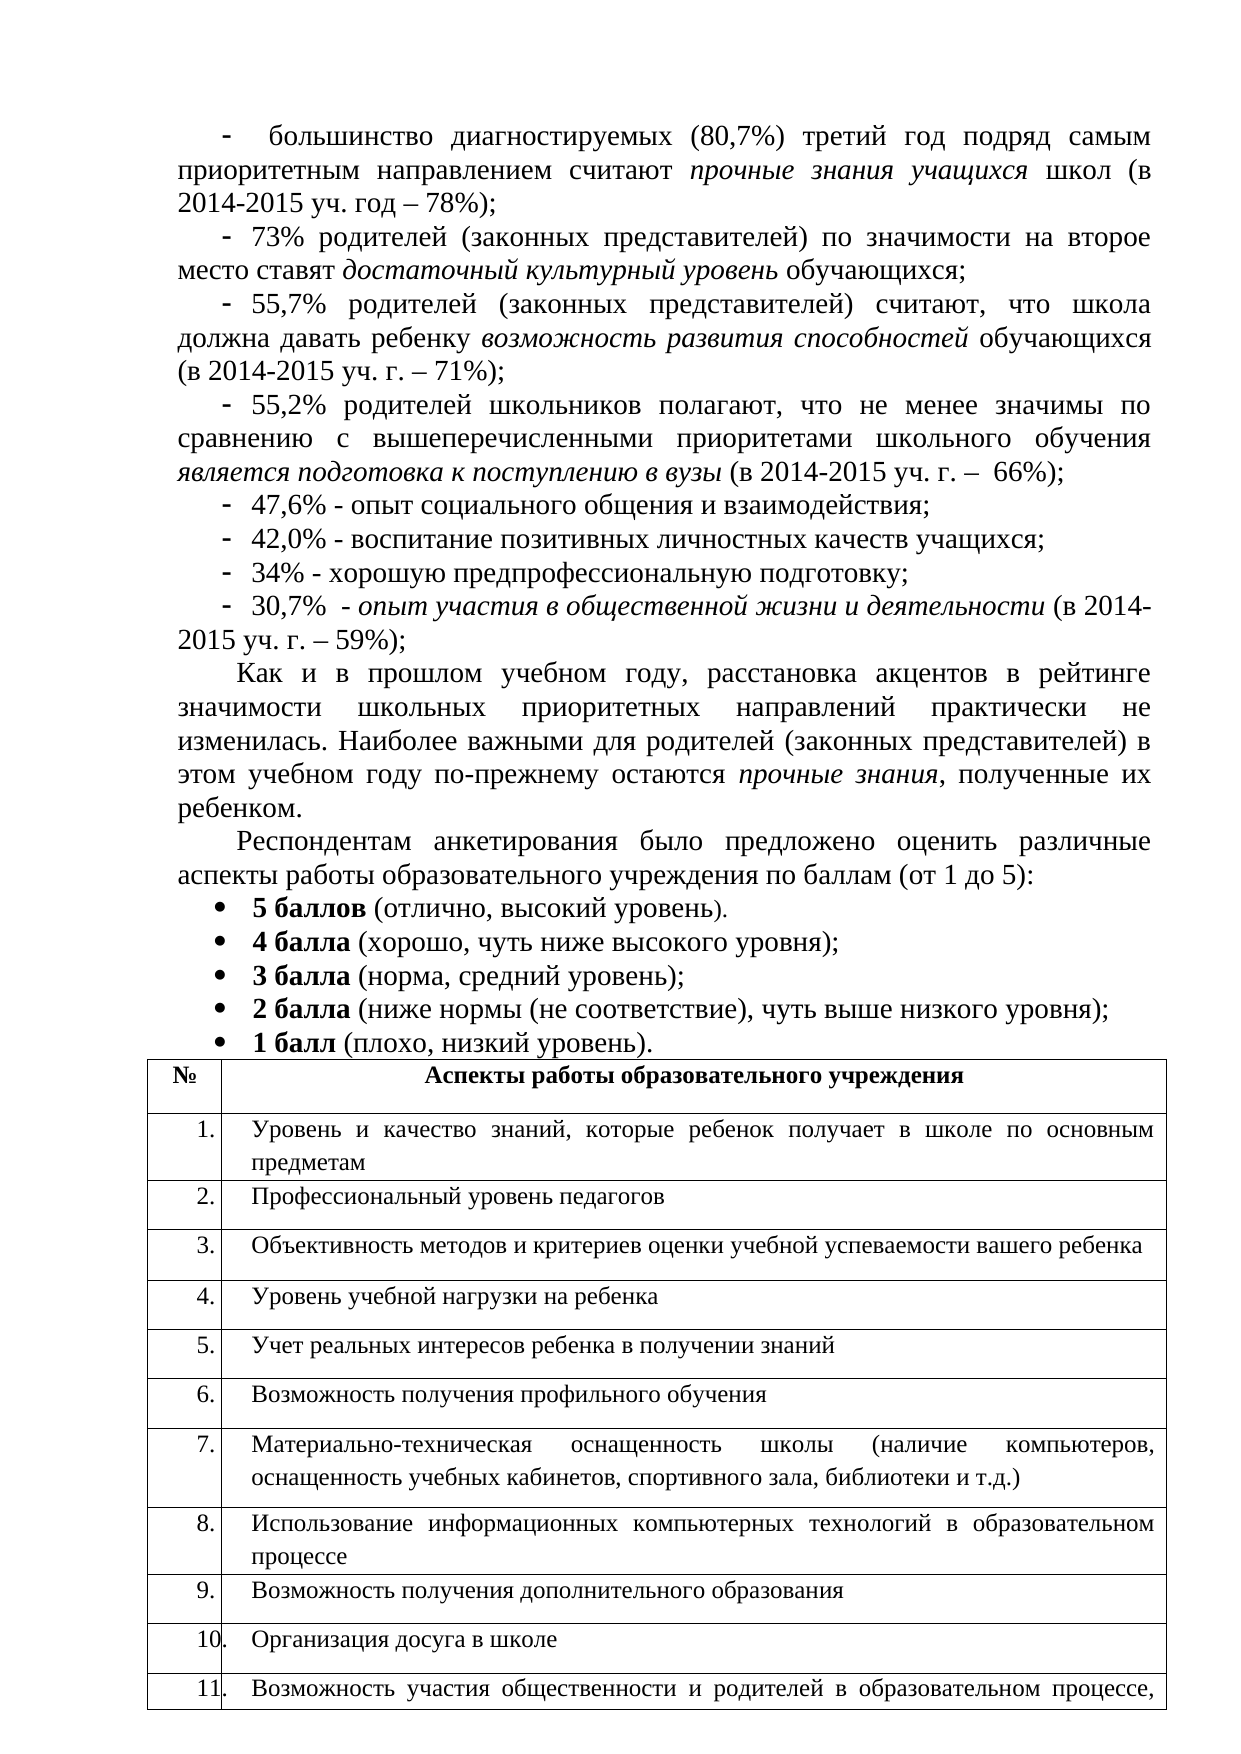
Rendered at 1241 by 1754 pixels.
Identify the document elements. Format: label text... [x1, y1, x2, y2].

table_cell [148, 1624, 221, 1672]
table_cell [222, 1674, 1166, 1708]
list 3 балла (норма, средний уровень); [215, 958, 1152, 991]
list 55,2% родителей школьников полагают, что не менее значимы по сравнению с вышеперечисленными приоритетами школьного обучения является подготовка к поступлению в вузы (в 2014-2015 уч. г. – 66%); [177, 387, 1152, 487]
list Респондентам анкетирования было предложено оценить различные аспекты работы образовательного учреждения по баллам (от 1 до 5): [177, 823, 1152, 890]
list 1 балл (плохо, низкий уровень). [215, 1025, 1152, 1059]
list 55,7% родителей (законных представителей) считают, что школа должна давать ребенку возможность развития способностей обучающихся (в 2014-2015 уч. г. – 71%); [177, 286, 1152, 387]
table_cell [148, 1508, 221, 1574]
table_cell Учет реальных интересов ребенка в получении знаний [222, 1330, 1166, 1378]
table_header № [148, 1060, 221, 1113]
table_header Аспекты работы образовательного учреждения [222, 1060, 1166, 1113]
table_cell [148, 1281, 221, 1329]
table_cell [148, 1114, 221, 1180]
list большинство диагностируемых (80,7%) третий год подряд самым приоритетным направлением считают прочные знания учащихся школ (в 2014-2015 уч. год – 78%); [177, 118, 1152, 219]
table_cell [148, 1181, 221, 1229]
list 47,6% - опыт социального общения и взаимодействия; [177, 487, 1152, 521]
list 5 баллов (отлично, высокий уровень). [215, 890, 1152, 924]
table_cell Возможность получения профильного обучения [222, 1379, 1166, 1428]
list 30,7% - опыт участия в общественной жизни и деятельности (в 2014-2015 уч. г. – 59%); [177, 588, 1152, 656]
list 34% - хорошую предпрофессиональную подготовку; [177, 555, 1152, 588]
table_cell Профессиональный уровень педагогов [222, 1181, 1166, 1229]
text Как и в прошлом учебном году, расстановка акцентов в рейтинге значимости школьных приоритетных направлений практически не изменилась. Наиболее важными для родителей (законных представителей) в этом учебном году по-прежнему остаются прочные знания, полученные их ребенком. [177, 656, 1152, 823]
list 2 балла (ниже нормы (не соответствие), чуть выше низкого уровня); [215, 991, 1152, 1025]
table_cell Уровень учебной нагрузки на ребенка [222, 1281, 1166, 1329]
table_cell [148, 1429, 221, 1507]
list 73% родителей (законных представителей) по значимости на второе место ставят достаточный культурный уровень обучающихся; [177, 219, 1152, 286]
table_cell [148, 1330, 221, 1378]
table_cell Уровень и качество знаний, которые ребенок получает в школе по основным предметам [222, 1114, 1166, 1180]
table_cell Организация досуга в школе [222, 1624, 1166, 1672]
table_cell [148, 1674, 221, 1708]
table_cell [148, 1575, 221, 1623]
table_cell Объективность методов и критериев оценки учебной успеваемости вашего ребенка [222, 1230, 1166, 1280]
table_cell [148, 1230, 221, 1280]
list 42,0% - воспитание позитивных личностных качеств учащихся; [177, 521, 1152, 555]
table_cell [148, 1379, 221, 1428]
list 4 балла (хорошо, чуть ниже высокого уровня); [215, 924, 1152, 958]
table_cell Материально-техническая оснащенность школы (наличие компьютеров, оснащенность учебных кабинетов, спортивного зала, библиотеки и т.д.) [222, 1429, 1166, 1507]
table_cell Возможность получения дополнительного образования [222, 1575, 1166, 1623]
table_cell Использование информационных компьютерных технологий в образовательном процессе [222, 1508, 1166, 1574]
